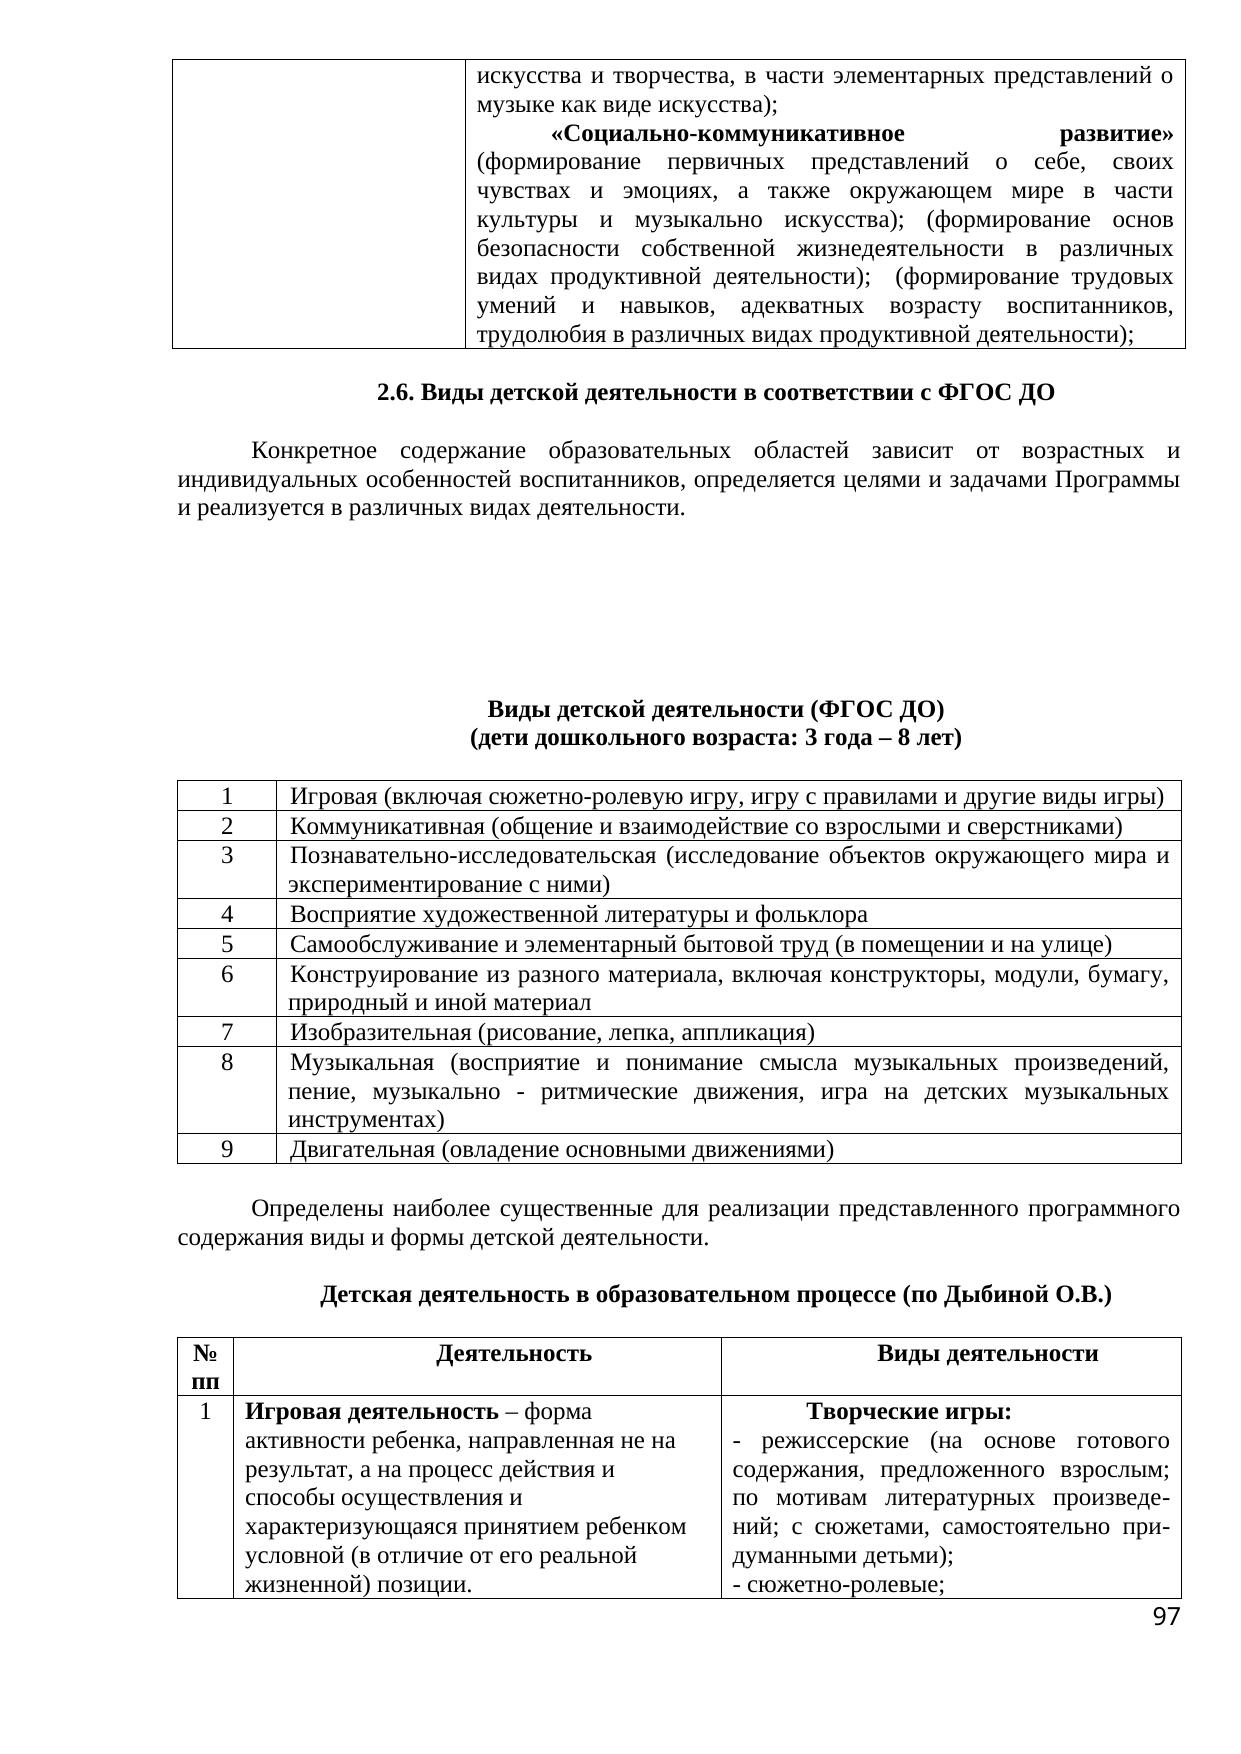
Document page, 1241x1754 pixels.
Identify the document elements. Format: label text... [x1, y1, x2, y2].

table_cell Коммуникативная (общение и взаимодействие со взрослыми и сверстниками) [277, 811, 1181, 839]
text Виды детской деятельности (ФГОС ДО) [177, 694, 1181, 722]
text 2.6. Виды детской деятельности в соответствии с ФГОС ДО [177, 377, 1181, 406]
table_cell 9 [178, 1134, 276, 1163]
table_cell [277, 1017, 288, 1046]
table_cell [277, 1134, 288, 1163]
text (дети дошкольного возраста: 3 года – 8 лет) [177, 722, 1181, 751]
table_cell 4 [178, 899, 276, 928]
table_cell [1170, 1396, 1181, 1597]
table_cell Познавательно-исследовательская (исследование объектов окружающего мира и экспериментирование с ними) [277, 841, 1181, 898]
table_header Игровая (включая сюжетно-ролевую игру, игру с правилами и другие виды игры) [277, 781, 1181, 810]
table_cell 2 [178, 811, 276, 839]
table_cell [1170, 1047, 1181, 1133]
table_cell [234, 1396, 721, 1597]
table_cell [466, 60, 1185, 348]
table_cell 3 [178, 841, 276, 898]
table_cell 8 [178, 1047, 276, 1133]
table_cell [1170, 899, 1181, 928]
table_header 1 [178, 781, 276, 810]
table_cell 6 [178, 959, 276, 1016]
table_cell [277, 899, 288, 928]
table_cell 1 [178, 1396, 233, 1597]
table_header № пп [178, 1338, 233, 1395]
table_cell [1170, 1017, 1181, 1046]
text Определены наиболее существенные для реализации представленного программного содержания виды и формы детской деятельности. [177, 1193, 1181, 1250]
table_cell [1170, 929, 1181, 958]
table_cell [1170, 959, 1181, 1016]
text Детская деятельность в образовательном процессе (по Дыбиной О.В.) [177, 1279, 1181, 1308]
table_header Деятельность [234, 1338, 721, 1395]
text Конкретное содержание образовательных областей зависит от возрастных и индивидуальных особенностей воспитанников, определяется целями и задачами Программы и реализуется в различных видах деятельности. [177, 435, 1181, 521]
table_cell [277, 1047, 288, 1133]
table_cell 5 [178, 929, 276, 958]
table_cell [173, 60, 465, 348]
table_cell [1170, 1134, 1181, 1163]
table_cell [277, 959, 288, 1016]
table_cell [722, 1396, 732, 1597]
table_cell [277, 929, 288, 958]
table_header Виды деятельности [722, 1338, 1181, 1395]
table_cell 7 [178, 1017, 276, 1046]
